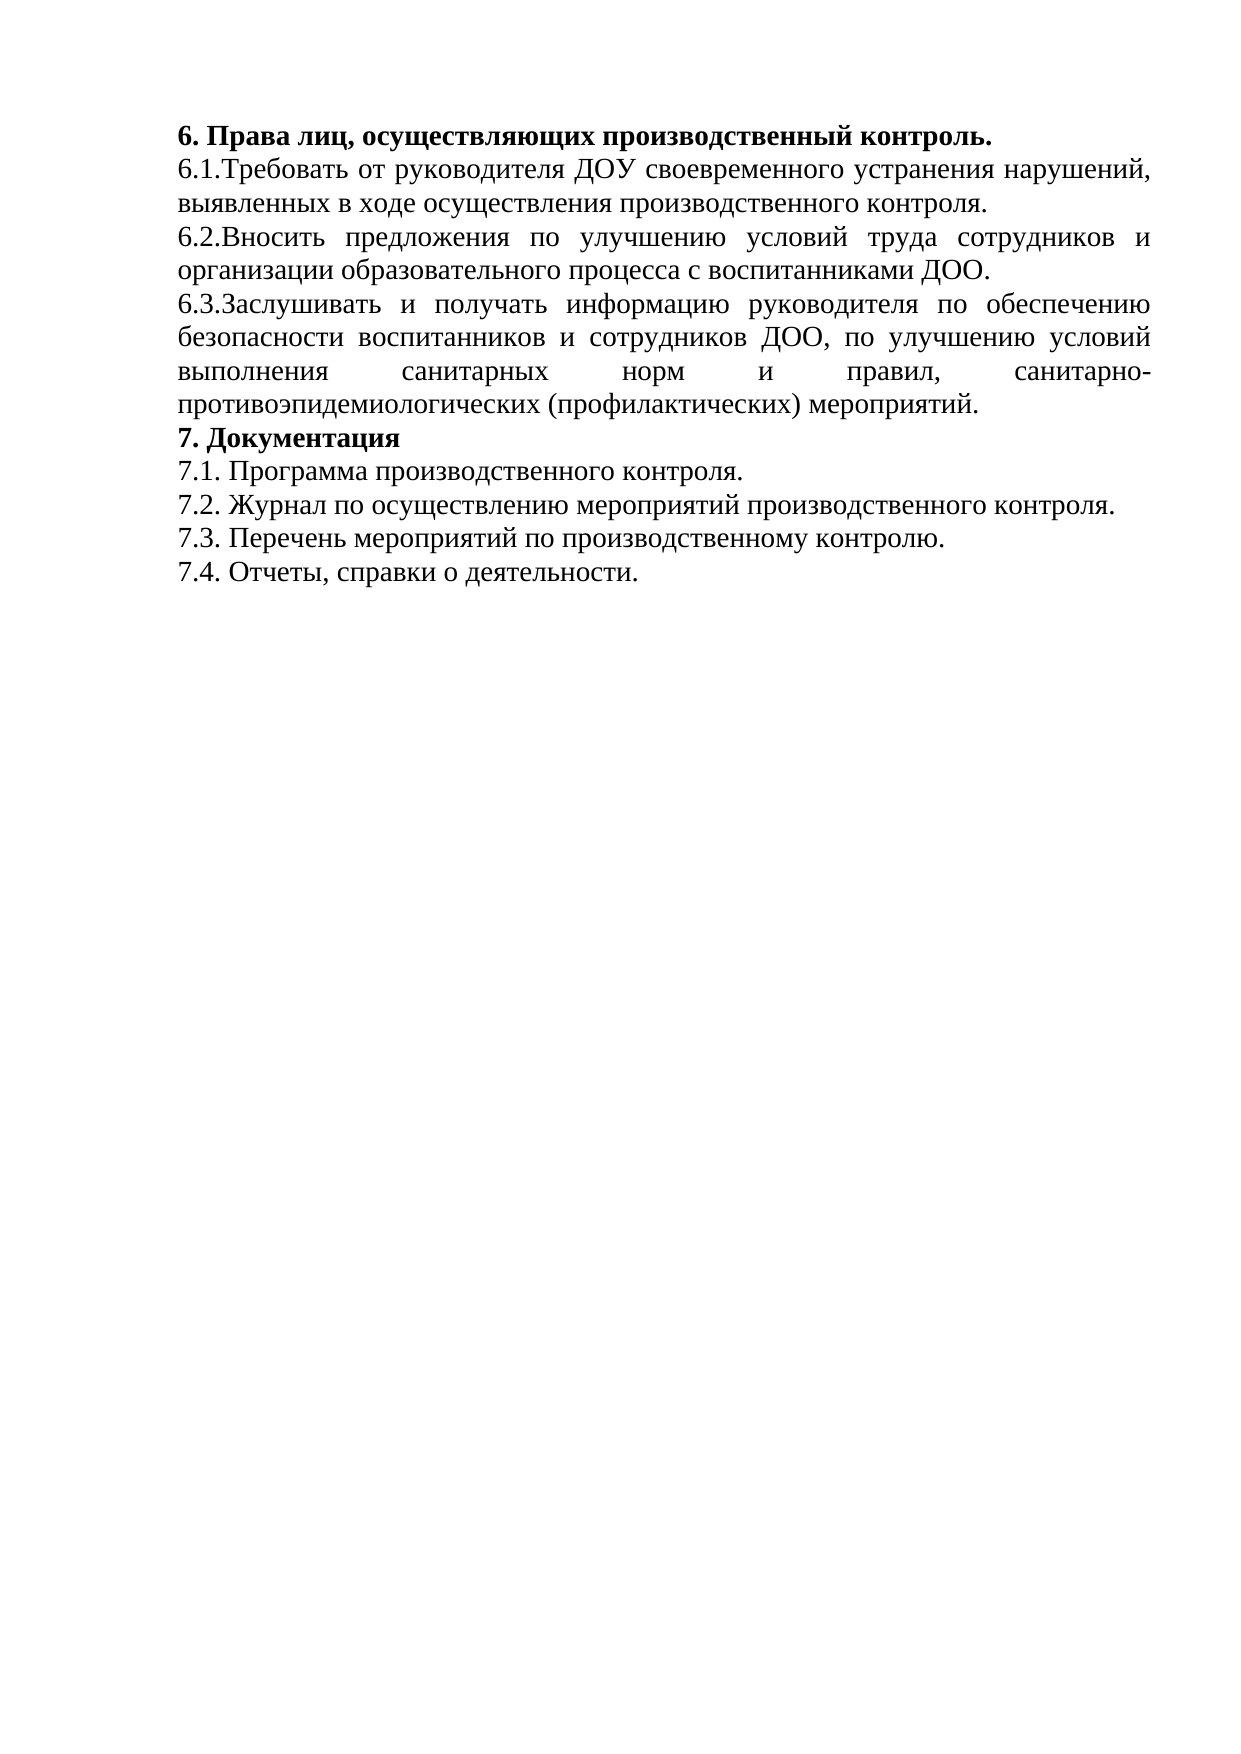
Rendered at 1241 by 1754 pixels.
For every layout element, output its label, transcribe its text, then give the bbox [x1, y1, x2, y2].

text 7. Документация [177, 420, 1152, 453]
text 6. Права лиц, осуществляющих производственный контроль. [177, 118, 1152, 152]
text 6.2.Вносить предложения по улучшению условий труда сотрудников и организации образовательного процесса с воспитанниками ДОО. [177, 219, 1152, 286]
text 7.3. Перечень мероприятий по производственному контролю. [177, 521, 1152, 554]
text 6.3.Заслушивать и получать информацию руководителя по обеспечению безопасности воспитанников и сотрудников ДОО, по улучшению условий выполнения санитарных норм и правил, санитарно-противоэпидемиологических (профилактических) мероприятий. [177, 286, 1152, 420]
text 7.1. Программа производственного контроля. [177, 453, 1152, 487]
text 6.1.Требовать от руководителя ДОУ своевременного устранения нарушений, выявленных в ходе осуществления производственного контроля. [177, 152, 1152, 219]
text 7.2. Журнал по осуществлению мероприятий производственного контроля. [177, 487, 1152, 521]
text 7.4. Отчеты, справки о деятельности. [177, 554, 1152, 588]
